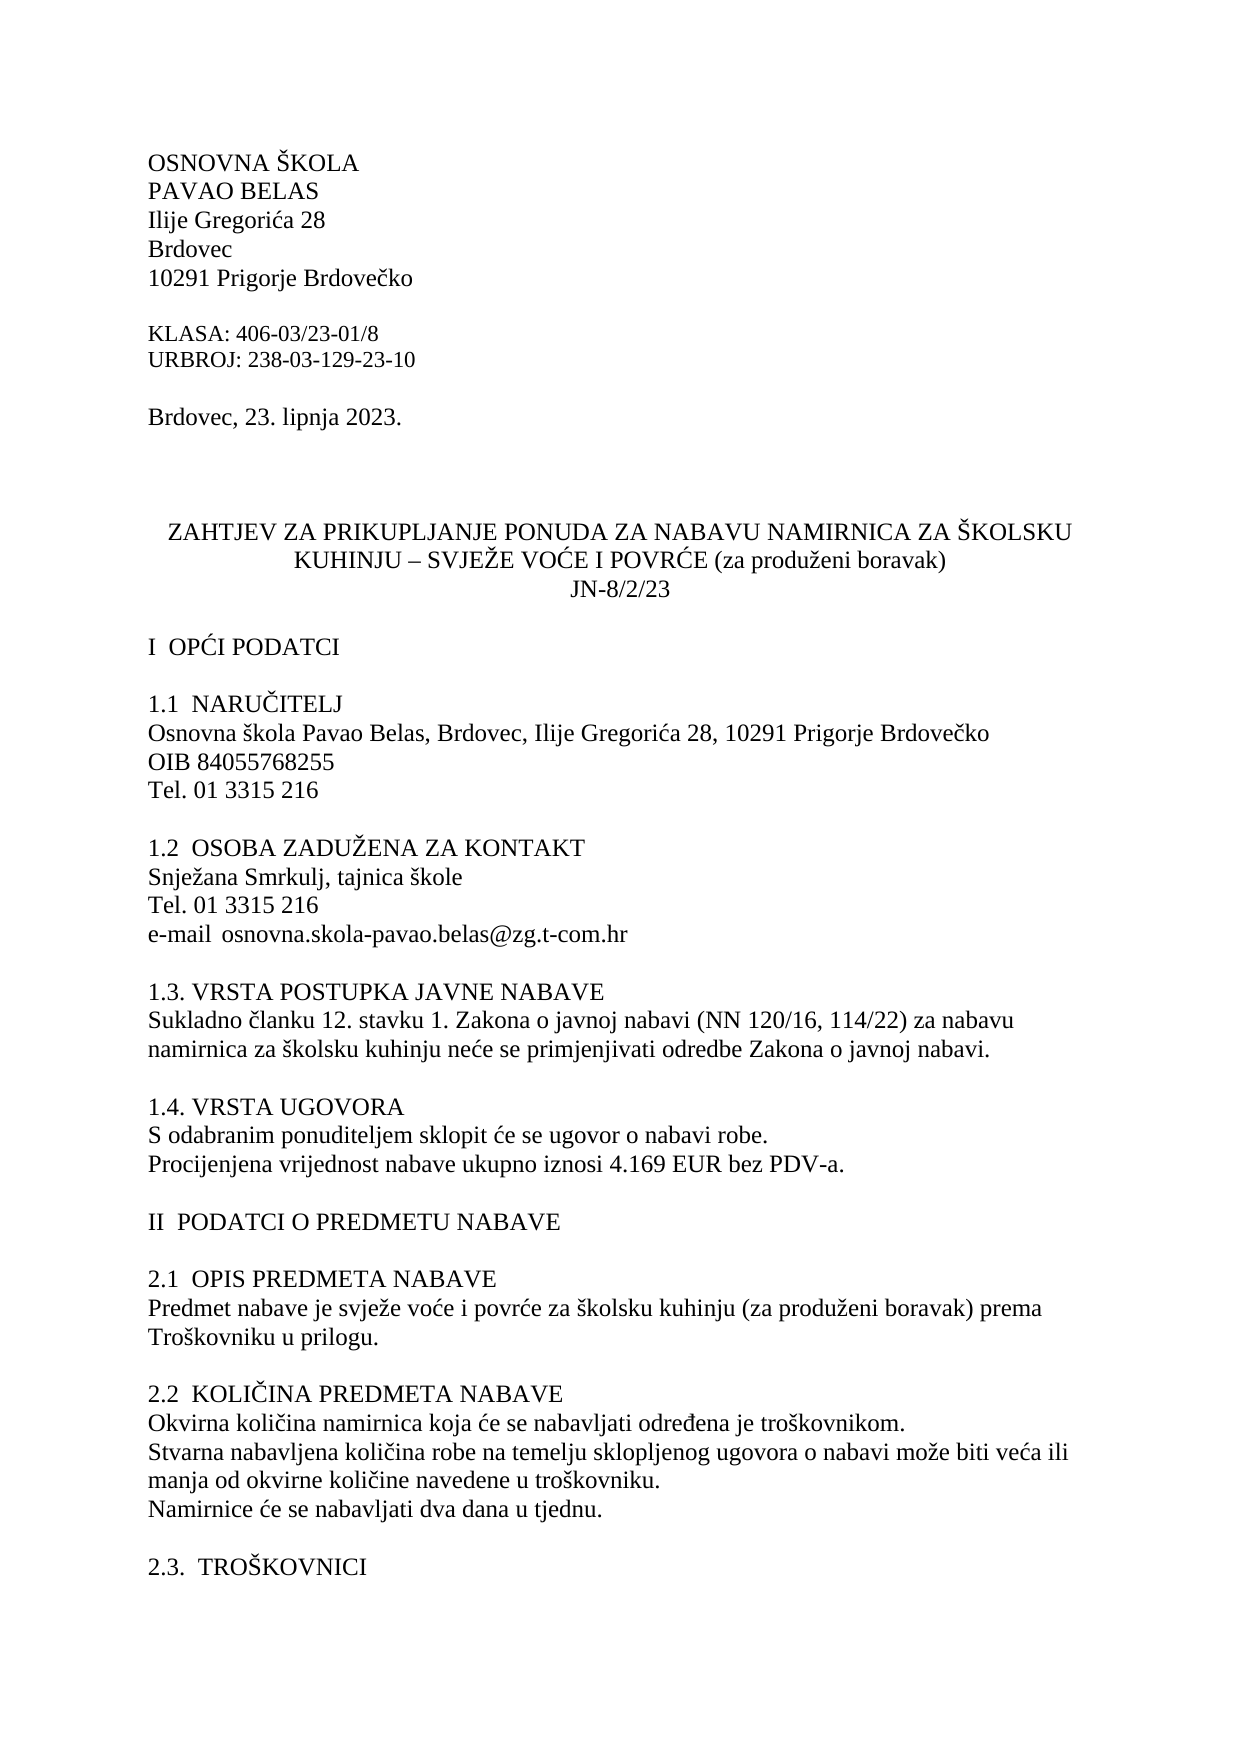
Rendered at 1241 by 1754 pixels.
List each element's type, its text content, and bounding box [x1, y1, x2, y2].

text e-mail osnovna.skola-pavao.belas@zg.t-com.hr [148, 919, 1093, 948]
text S odabranim ponuditeljem sklopit će se ugovor o nabavi robe. [148, 1120, 1093, 1149]
text 1.4. VRSTA UGOVORA [148, 1092, 1093, 1120]
text Tel. 01 3315 216 [148, 890, 1093, 919]
text PAVAO BELAS [148, 176, 1093, 205]
text I OPĆI PODATCI [148, 632, 1093, 660]
text Brdovec, 23. lipnja 2023. [148, 402, 1093, 430]
text Snježana Smrkulj, tajnica škole [148, 862, 1093, 890]
text URBROJ: 238-03-129-23-10 [148, 346, 1093, 373]
text 2.2 KOLIČINA PREDMETA NABAVE [148, 1379, 1093, 1408]
text Predmet nabave je svježe voće i povrće za školsku kuhinju (za produženi boravak) prema Troškovniku u prilogu. [148, 1293, 1093, 1350]
text 1.2 OSOBA ZADUŽENA ZA KONTAKT [148, 833, 1093, 862]
text OIB 84055768255 [148, 747, 1093, 775]
text Tel. 01 3315 216 [148, 775, 1093, 804]
text Sukladno članku 12. stavku 1. Zakona o javnoj nabavi (NN 120/16, 114/22) za nabavu namirnica za školsku kuhinju neće se primjenjivati odredbe Zakona o javnoj nabavi. [148, 1005, 1093, 1063]
text 1.3. VRSTA POSTUPKA JAVNE NABAVE [148, 977, 1093, 1005]
text JN-8/2/23 [148, 574, 1093, 603]
text Ilije Gregorića 28 [148, 205, 1093, 234]
text Okvirna količina namirnica koja će se nabavljati određena je troškovnikom. [148, 1408, 1093, 1437]
text Namirnice će se nabavljati dva dana u tjednu. [148, 1494, 1093, 1523]
text ZAHTJEV ZA PRIKUPLJANJE PONUDA ZA NABAVU NAMIRNICA ZA ŠKOLSKU KUHINJU – SVJEŽE VOĆE I POVRĆE (za produženi boravak) [148, 517, 1093, 574]
text Brdovec [148, 234, 1093, 263]
text II PODATCI O PREDMETU NABAVE [148, 1207, 1093, 1235]
text OSNOVNA ŠKOLA [148, 148, 1093, 176]
text 2.1 OPIS PREDMETA NABAVE [148, 1264, 1093, 1293]
text 1.1 NARUČITELJ [148, 689, 1093, 718]
text Osnovna škola Pavao Belas, Brdovec, Ilije Gregorića 28, 10291 Prigorje Brdovečko [148, 718, 1093, 747]
text KLASA: 406-03/23-01/8 [148, 320, 1093, 346]
text Procijenjena vrijednost nabave ukupno iznosi 4.169 EUR bez PDV-a. [148, 1149, 1093, 1178]
text Stvarna nabavljena količina robe na temelju sklopljenog ugovora o nabavi može biti veća ili manja od okvirne količine navedene u troškovniku. [148, 1437, 1093, 1494]
text 2.3. TROŠKOVNICI [148, 1552, 1093, 1580]
text 10291 Prigorje Brdovečko [148, 263, 1093, 291]
